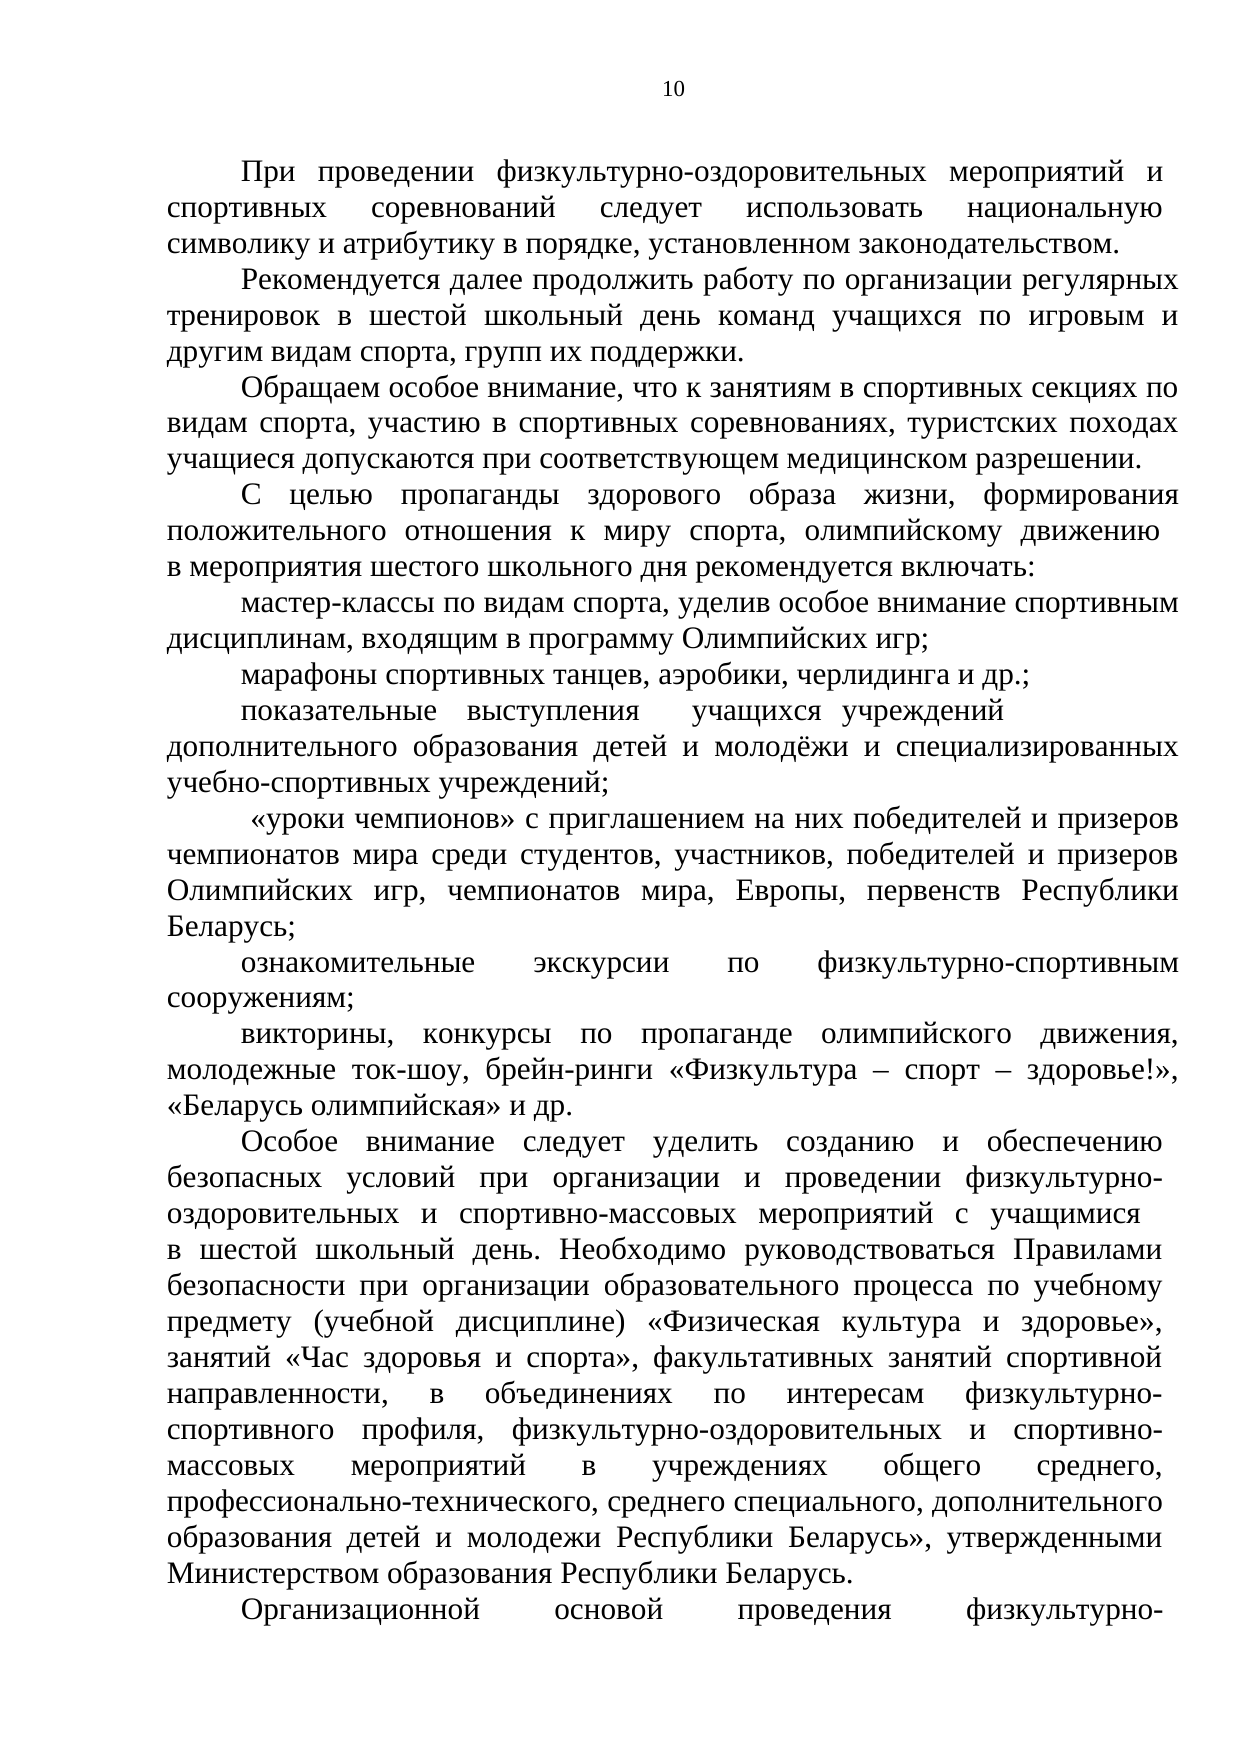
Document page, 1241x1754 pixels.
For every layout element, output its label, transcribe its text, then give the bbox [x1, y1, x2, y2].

text Особое внимание следует уделить созданию и обеспечению безопасных условий при организации и проведении физкультурно-оздоровительных и спортивно-массовых мероприятий с учащимися в шестой школьный день. Необходимо руководствоваться Правилами безопасности при организации образовательного процесса по учебному предмету (учебной дисциплине) «Физическая культура и здоровье», занятий «Час здоровья и спорта», факультативных занятий спортивной направленности, в объединениях по интересам физкультурно-спортивного профиля, физкультурно-оздоровительных и спортивно-массовых мероприятий в учреждениях общего среднего, профессионально-технического, среднего специального, дополнительного образования детей и молодежи Республики Беларусь», утвержденными Министерством образования Республики Беларусь. [167, 1123, 1164, 1590]
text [167, 1590, 1164, 1626]
text мастер-классы по видам спорта, уделив особое внимание спортивным дисциплинам, входящим в программу Олимпийских игр; [167, 583, 1180, 655]
text показательные выступления учащихся учреждений дополнительного образования детей и молодёжи и специализированных учебно-спортивных учреждений; [167, 691, 1180, 799]
text «уроки чемпионов» с приглашением на них победителей и призеров чемпионатов мира среди студентов, участников, победителей и призеров Олимпийских игр, чемпионатов мира, Европы, первенств Республики Беларусь; [167, 799, 1180, 943]
text С целью пропаганды здорового образа жизни, формирования положительного отношения к миру спорта, олимпийскому движению в мероприятия шестого школьного дня рекомендуется включать: [167, 476, 1180, 583]
text Рекомендуется далее продолжить работу по организации регулярных тренировок в шестой школьный день команд учащихся по игровым и другим видам спорта, групп их поддержки. [167, 260, 1180, 368]
text Обращаем особое внимание, что к занятиям в спортивных секциях по видам спорта, участию в спортивных соревнованиях, туристских походах учащиеся допускаются при соответствующем медицинском разрешении. [167, 368, 1180, 476]
text ознакомительные экскурсии по физкультурно-спортивным сооружениям; [167, 943, 1180, 1015]
text При проведении физкультурно-оздоровительных мероприятий и спортивных соревнований следует использовать национальную символику и атрибутику в порядке, установленном законодательством. [167, 152, 1164, 260]
text марафоны спортивных танцев, аэробики, черлидинга и др.; [167, 655, 1180, 691]
text викторины, конкурсы по пропаганде олимпийского движения, молодежные ток-шоу, брейн-ринги «Физкультура – спорт – здоровье!», «Беларусь олимпийская» и др. [167, 1015, 1180, 1122]
